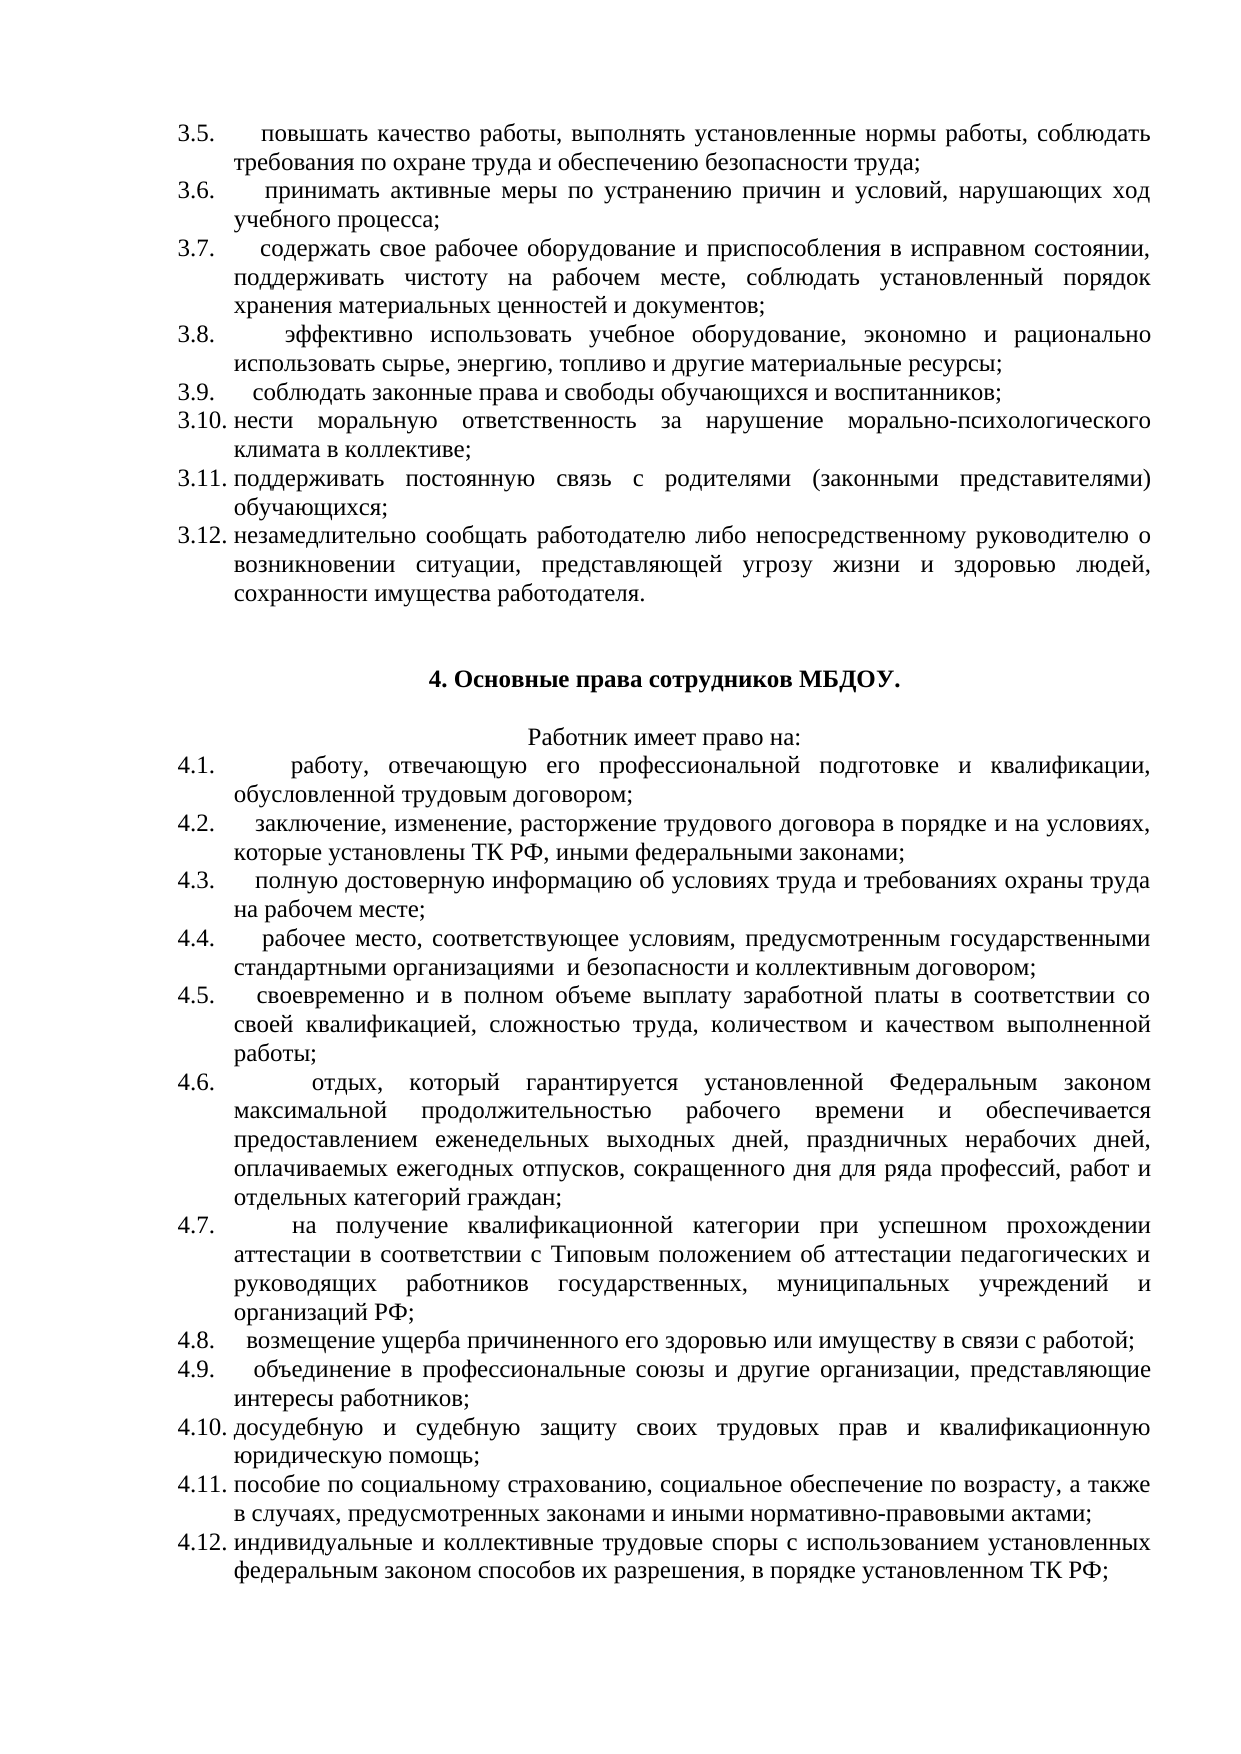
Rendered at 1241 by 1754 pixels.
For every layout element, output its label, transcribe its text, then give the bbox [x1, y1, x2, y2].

list рабочее место, соответствующее условиям, предусмотренным государственными стандартными организациями и безопасности и коллективным договором; [177, 923, 1152, 981]
list соблюдать законные права и свободы обучающихся и воспитанников; [177, 377, 1152, 406]
text Работник имеет право на: [177, 722, 1152, 751]
list нести моральную ответственность за нарушение морально-психологического климата в коллективе; [177, 406, 1152, 463]
list возмещение ущерба причиненного его здоровью или имуществу в связи с работой; [177, 1326, 1152, 1354]
list своевременно и в полном объеме выплату заработной платы в соответствии со своей квалификацией, сложностью труда, количеством и качеством выполненной работы; [177, 981, 1152, 1067]
list объединение в профессиональные союзы и другие организации, представляющие интересы работников; [177, 1354, 1152, 1412]
list индивидуальные и коллективные трудовые споры с использованием установленных федеральным законом способов их разрешения, в порядке установленном ТК РФ; [177, 1527, 1152, 1584]
list досудебную и судебную защиту своих трудовых прав и квалификационную юридическую помощь; [177, 1412, 1152, 1469]
list эффективно использовать учебное оборудование, экономно и рационально использовать сырье, энергию, топливо и другие материальные ресурсы; [177, 319, 1152, 377]
list принимать активные меры по устранению причин и условий, нарушающих ход учебного процесса; [177, 176, 1152, 233]
list поддерживать постоянную связь с родителями (законными представителями) обучающихся; [177, 463, 1152, 521]
text 4. Основные права сотрудников МБДОУ. [177, 664, 1152, 693]
list работу, отвечающую его профессиональной подготовке и квалификации, обусловленной трудовым договором; [177, 751, 1152, 808]
list отдых, который гарантируется установленной Федеральным законом максимальной продолжительностью рабочего времени и обеспечивается предоставлением еженедельных выходных дней, праздничных нерабочих дней, оплачиваемых ежегодных отпусков, сокращенного дня для ряда профессий, работ и отдельных категорий граждан; [177, 1067, 1152, 1211]
list заключение, изменение, расторжение трудового договора в порядке и на условиях, которые установлены ТК РФ, иными федеральными законами; [177, 808, 1152, 866]
list на получение квалификационной категории при успешном прохождении аттестации в соответствии с Типовым положением об аттестации педагогических и руководящих работников государственных, муниципальных учреждений и организаций РФ; [177, 1211, 1152, 1326]
list полную достоверную информацию об условиях труда и требованиях охраны труда на рабочем месте; [177, 866, 1152, 923]
list содержать свое рабочее оборудование и приспособления в исправном состоянии, поддерживать чистоту на рабочем месте, соблюдать установленный порядок хранения материальных ценностей и документов; [177, 233, 1152, 319]
list незамедлительно сообщать работодателю либо непосредственному руководителю о возникновении ситуации, представляющей угрозу жизни и здоровью людей, сохранности имущества работодателя. [177, 521, 1152, 607]
list повышать качество работы, выполнять установленные нормы работы, соблюдать требования по охране труда и обеспечению безопасности труда; [177, 118, 1152, 176]
list пособие по социальному страхованию, социальное обеспечение по возрасту, а также в случаях, предусмотренных законами и иными нормативно-правовыми актами; [177, 1469, 1152, 1527]
